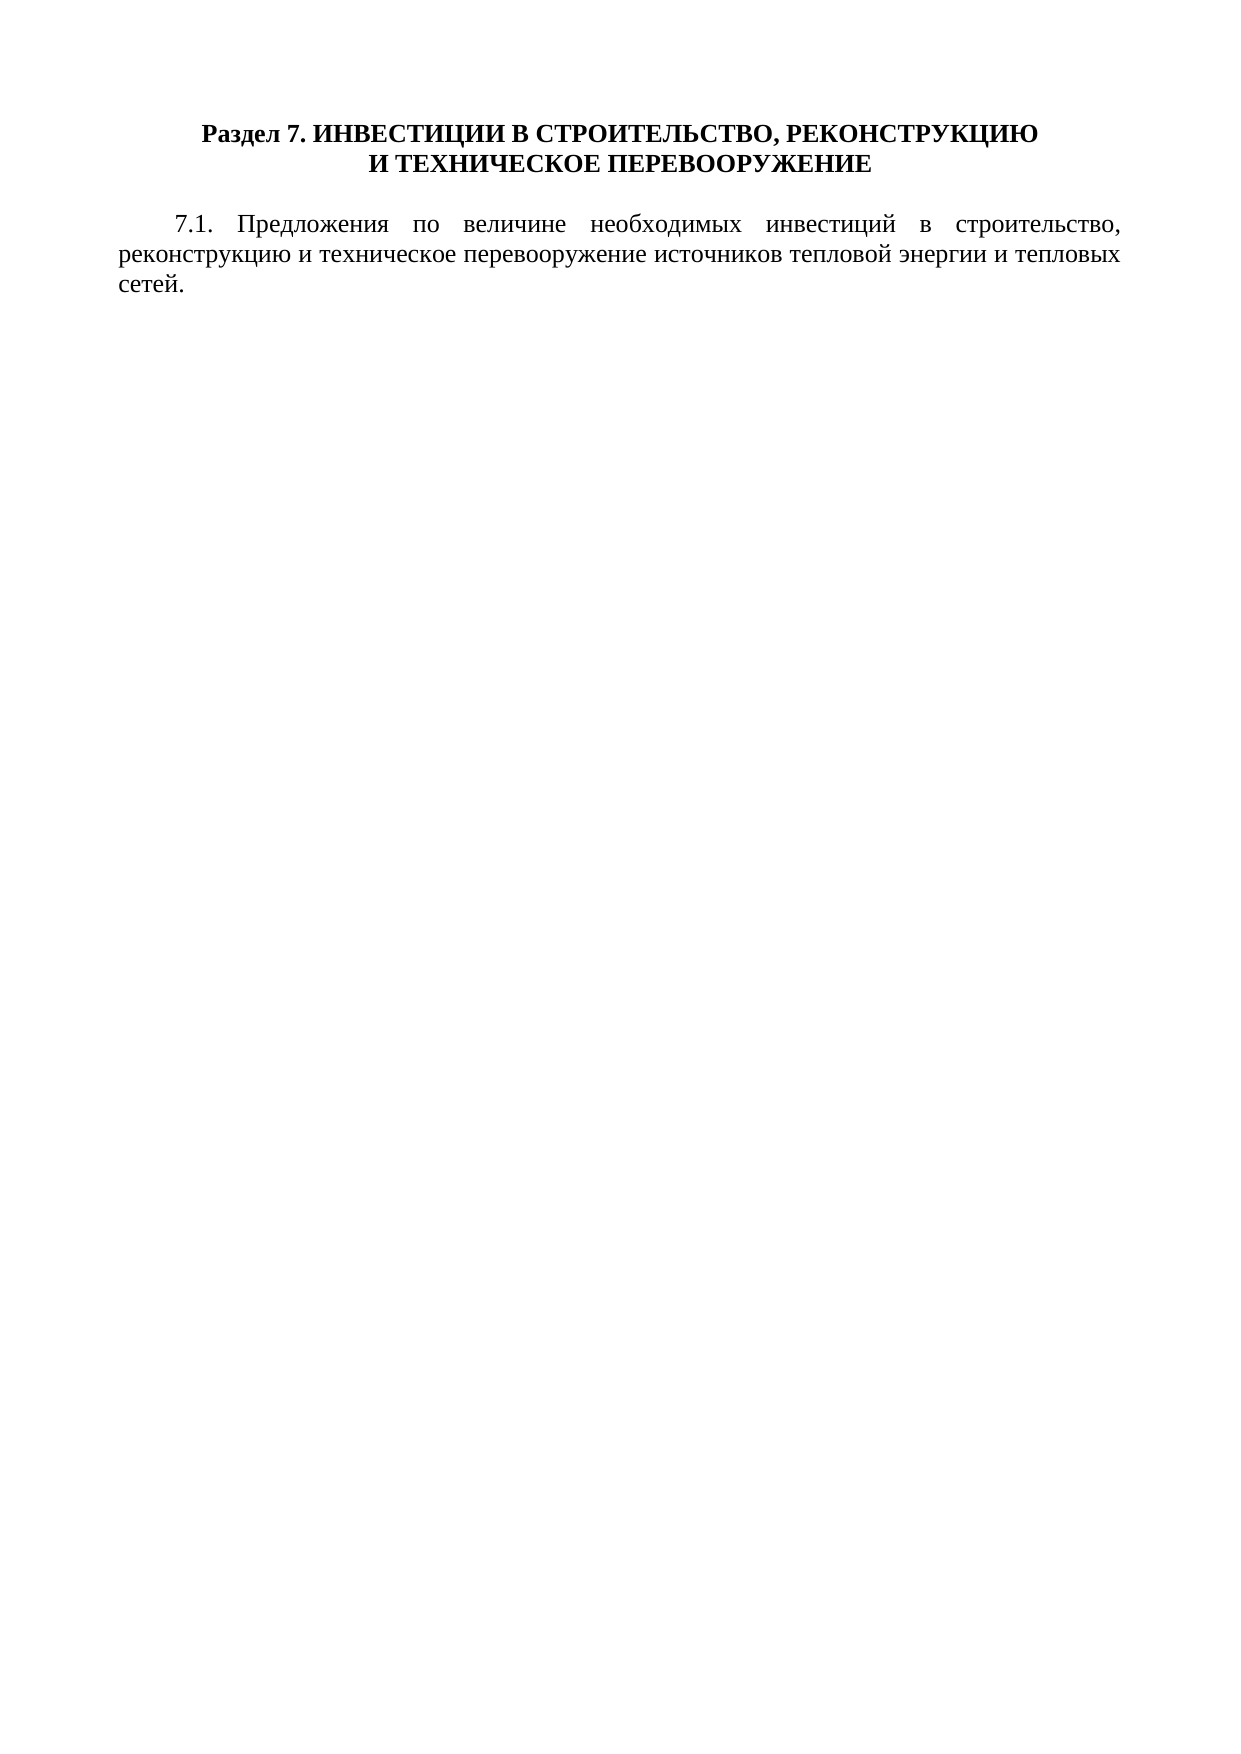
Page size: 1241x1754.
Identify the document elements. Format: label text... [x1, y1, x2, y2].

title Раздел 7. ИНВЕСТИЦИИ В СТРОИТЕЛЬСТВО, РЕКОНСТРУКЦИЮ [118, 118, 1122, 148]
title И ТЕХНИЧЕСКОЕ ПЕРЕВООРУЖЕНИЕ [118, 148, 1122, 178]
text 7.1. Предложения по величине необходимых инвестиций в строительство, реконструкцию и техническое перевооружение источников тепловой энергии и тепловых сетей. [118, 208, 1122, 298]
